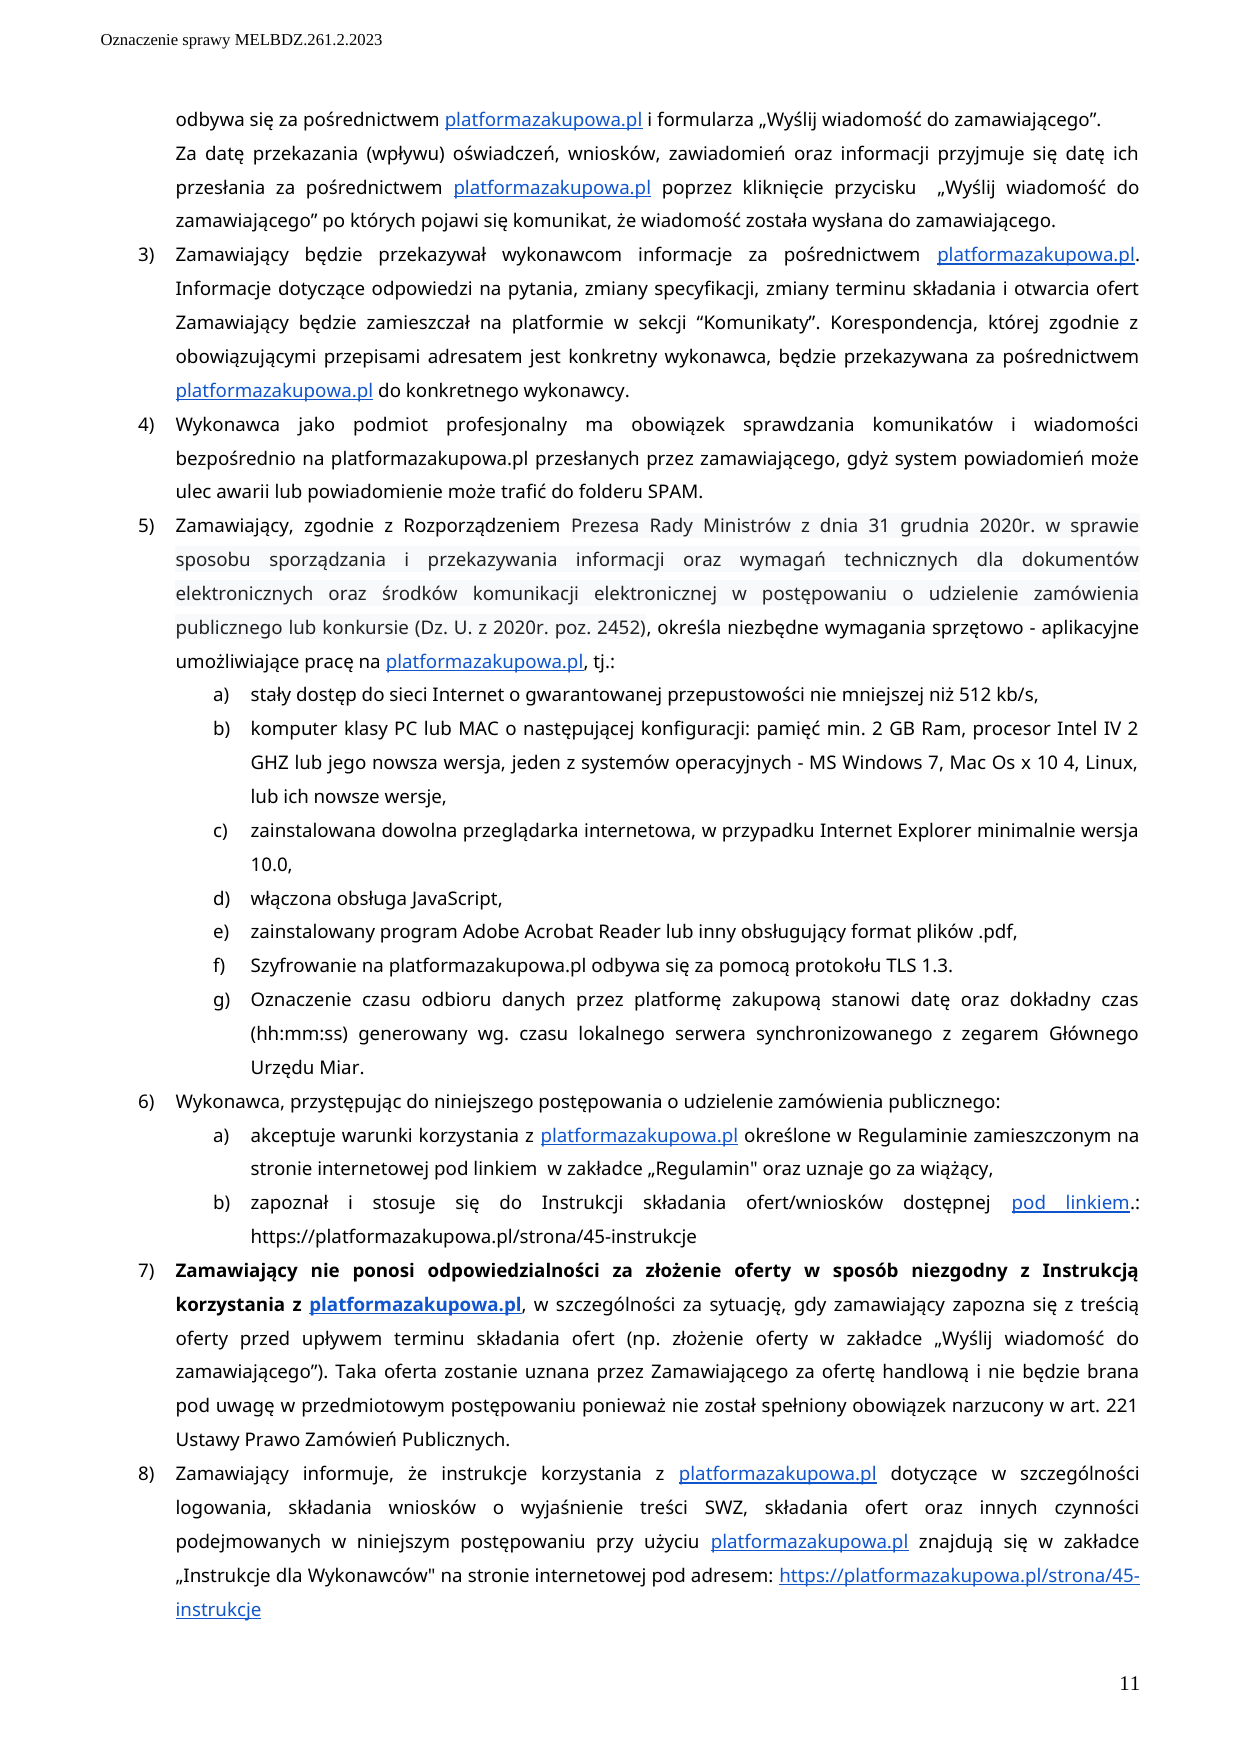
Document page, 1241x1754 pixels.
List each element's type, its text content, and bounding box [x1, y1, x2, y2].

list zainstalowana dowolna przeglądarka internetowa, w przypadku Internet Explorer minimalnie wersja 10.0, [213, 817, 1140, 877]
list komputer klasy PC lub MAC o następującej konfiguracji: pamięć min. 2 GB Ram, procesor Intel IV 2 GHZ lub jego nowsza wersja, jeden z systemów operacyjnych - MS Windows 7, Mac Os x 10 4, Linux, lub ich nowsze wersje, [213, 716, 1140, 809]
list Oznaczenie czasu odbioru danych przez platformę zakupową stanowi datę oraz dokładny czas (hh:mm:ss) generowany wg. czasu lokalnego serwera synchronizowanego z zegarem Głównego Urzędu Miar. [213, 986, 1140, 1080]
list Wykonawca jako podmiot profesjonalny ma obowiązek sprawdzania komunikatów i wiadomości bezpośrednio na platformazakupowa.pl przesłanych przez zamawiającego, gdyż system powiadomień może ulec awarii lub powiadomienie może trafić do folderu SPAM. [138, 411, 1140, 504]
list Zamawiający będzie przekazywał wykonawcom informacje za pośrednictwem platformazakupowa.pl. Informacje dotyczące odpowiedzi na pytania, zmiany specyfikacji, zmiany terminu składania i otwarcia ofert Zamawiający będzie zamieszczał na platformie w sekcji “Komunikaty”. Korespondencja, której zgodnie z obowiązującymi przepisami adresatem jest konkretny wykonawca, będzie przekazywana za pośrednictwem platformazakupowa.pl do konkretnego wykonawcy. [138, 242, 1140, 403]
list zapoznał i stosuje się do Instrukcji składania ofert/wniosków dostępnej pod linkiem.: https://platformazakupowa.pl/strona/45-instrukcje [213, 1189, 1140, 1249]
list Zamawiający nie ponosi odpowiedzialności za złożenie oferty w sposób niezgodny z Instrukcją korzystania z platformazakupowa.pl, w szczególności za sytuację, gdy zamawiający zapozna się z treścią oferty przed upływem terminu składania ofert (np. złożenie oferty w zakładce „Wyślij wiadomość do zamawiającego”). Taka oferta zostanie uznana przez Zamawiającego za ofertę handlową i nie będzie brana pod uwagę w przedmiotowym postępowaniu ponieważ nie został spełniony obowiązek narzucony w art. 221 Ustawy Prawo Zamówień Publicznych. [138, 1257, 1140, 1452]
list Zamawiający informuje, że instrukcje korzystania z platformazakupowa.pl dotyczące w szczególności logowania, składania wniosków o wyjaśnienie treści SWZ, składania ofert oraz innych czynności podejmowanych w niniejszym postępowaniu przy użyciu platformazakupowa.pl znajdują się w zakładce „Instrukcje dla Wykonawców" na stronie internetowej pod adresem: https://platformazakupowa.pl/strona/45-instrukcje [138, 1460, 1140, 1621]
list Zamawiający, zgodnie z Rozporządzeniem Prezesa Rady Ministrów z dnia 31 grudnia 2020r. w sprawie sposobu sporządzania i przekazywania informacji oraz wymagań technicznych dla dokumentów elektronicznych oraz środków komunikacji elektronicznej w postępowaniu o udzielenie zamówienia publicznego lub konkursie (Dz. U. z 2020r. poz. 2452), określa niezbędne wymagania sprzętowo - aplikacyjne umożliwiające pracę na platformazakupowa.pl, tj.: [138, 512, 1140, 673]
text Za datę przekazania (wpływu) oświadczeń, wniosków, zawiadomień oraz informacji przyjmuje się datę ich przesłania za pośrednictwem platformazakupowa.pl poprzez kliknięcie przycisku „Wyślij wiadomość do zamawiającego” po których pojawi się komunikat, że wiadomość została wysłana do zamawiającego. [175, 140, 1140, 233]
list zainstalowany program Adobe Acrobat Reader lub inny obsługujący format plików .pdf, [213, 919, 1140, 944]
list włączona obsługa JavaScript, [213, 885, 1140, 910]
list Wykonawca, przystępując do niniejszego postępowania o udzielenie zamówienia publicznego: [138, 1088, 1140, 1113]
list Szyfrowanie na platformazakupowa.pl odbywa się za pomocą protokołu TLS 1.3. [213, 953, 1140, 978]
list stały dostęp do sieci Internet o gwarantowanej przepustowości nie mniejszej niż 512 kb/s, [213, 682, 1140, 707]
list akceptuje warunki korzystania z platformazakupowa.pl określone w Regulaminie zamieszczonym na stronie internetowej pod linkiem w zakładce „Regulamin" oraz uznaje go za wiążący, [213, 1122, 1140, 1181]
text odbywa się za pośrednictwem platformazakupowa.pl i formularza „Wyślij wiadomość do zamawiającego”. [175, 106, 1140, 132]
